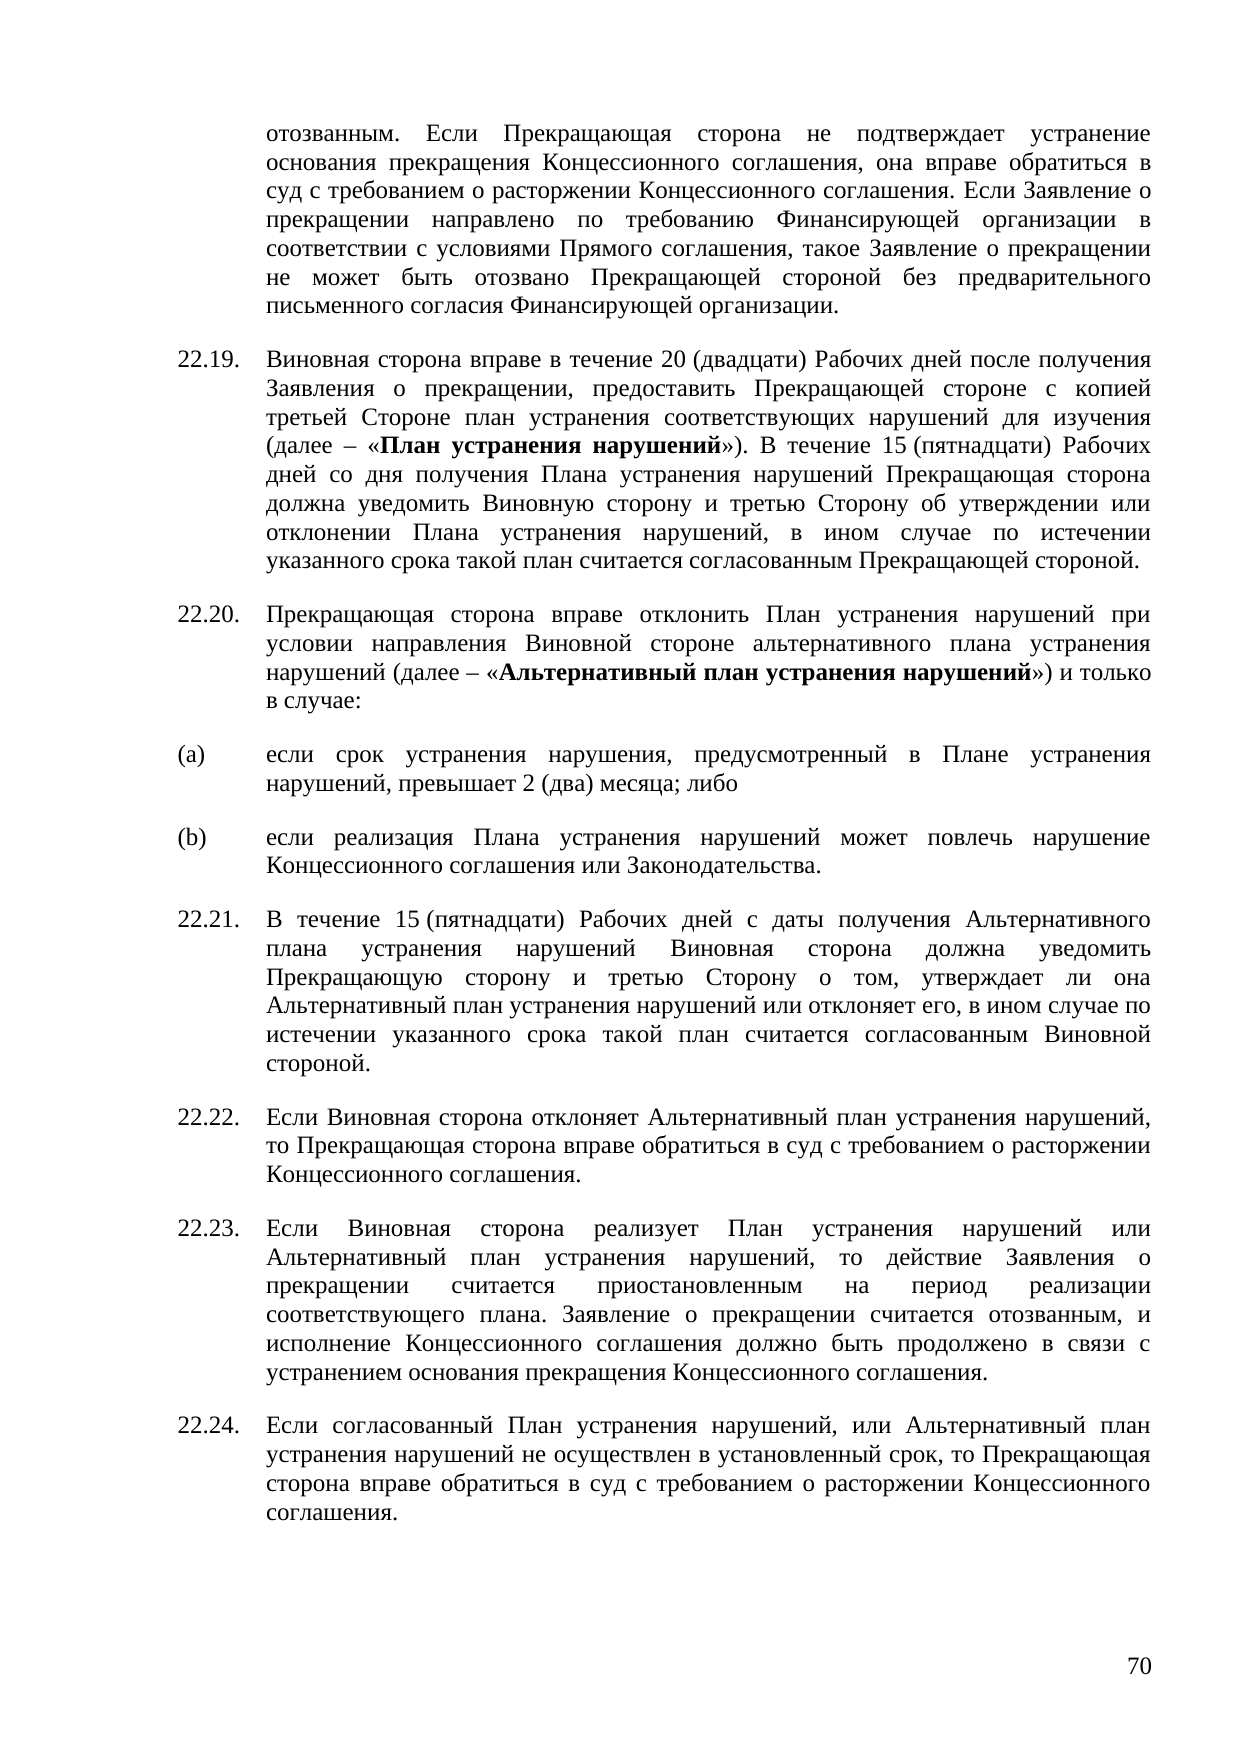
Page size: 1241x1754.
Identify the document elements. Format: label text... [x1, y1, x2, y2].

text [177, 118, 1152, 319]
text Прекращающая сторона вправе отклонить План устранения нарушений при условии направления Виновной стороне альтернативного плана устранения нарушений (далее – «Альтернативный план устранения нарушений») и только в случае: [177, 599, 1152, 714]
text В течение 15 (пятнадцати) Рабочих дней с даты получения Альтернативного плана устранения нарушений Виновная сторона должна уведомить Прекращающую сторону и третью Сторону о том, утверждает ли она Альтернативный план устранения нарушений или отклоняет его, в ином случае по истечении указанного срока такой план считается согласованным Виновной стороной. [177, 904, 1152, 1077]
text Если Виновная сторона отклоняет Альтернативный план устранения нарушений, то Прекращающая сторона вправе обратиться в суд с требованием о расторжении Концессионного соглашения. [177, 1102, 1152, 1188]
text Виновная сторона вправе в течение 20 (двадцати) Рабочих дней после получения Заявления о прекращении, предоставить Прекращающей стороне с копией третьей Стороне план устранения соответствующих нарушений для изучения (далее – «План устранения нарушений»). В течение 15 (пятнадцати) Рабочих дней со дня получения Плана устранения нарушений Прекращающая сторона должна уведомить Виновную сторону и третью Сторону об утверждении или отклонении Плана устранения нарушений, в ином случае по истечении указанного срока такой план считается согласованным Прекращающей стороной. [177, 344, 1152, 574]
text Если согласованный План устранения нарушений, или Альтернативный план устранения нарушений не осуществлен в установленный срок, то Прекращающая сторона вправе обратиться в суд с требованием о расторжении Концессионного соглашения. [177, 1411, 1152, 1526]
text Если Виновная сторона реализует План устранения нарушений или Альтернативный план устранения нарушений, то действие Заявления о прекращении считается приостановленным на период реализации соответствующего плана. Заявление о прекращении считается отозванным, и исполнение Концессионного соглашения должно быть продолжено в связи с устранением основания прекращения Концессионного соглашения. [177, 1213, 1152, 1386]
text если срок устранения нарушения, предусмотренный в Плане устранения нарушений, превышает 2 (два) месяца; либо [177, 739, 1152, 797]
text если реализация Плана устранения нарушений может повлечь нарушение Концессионного соглашения или Законодательства. [177, 822, 1152, 879]
